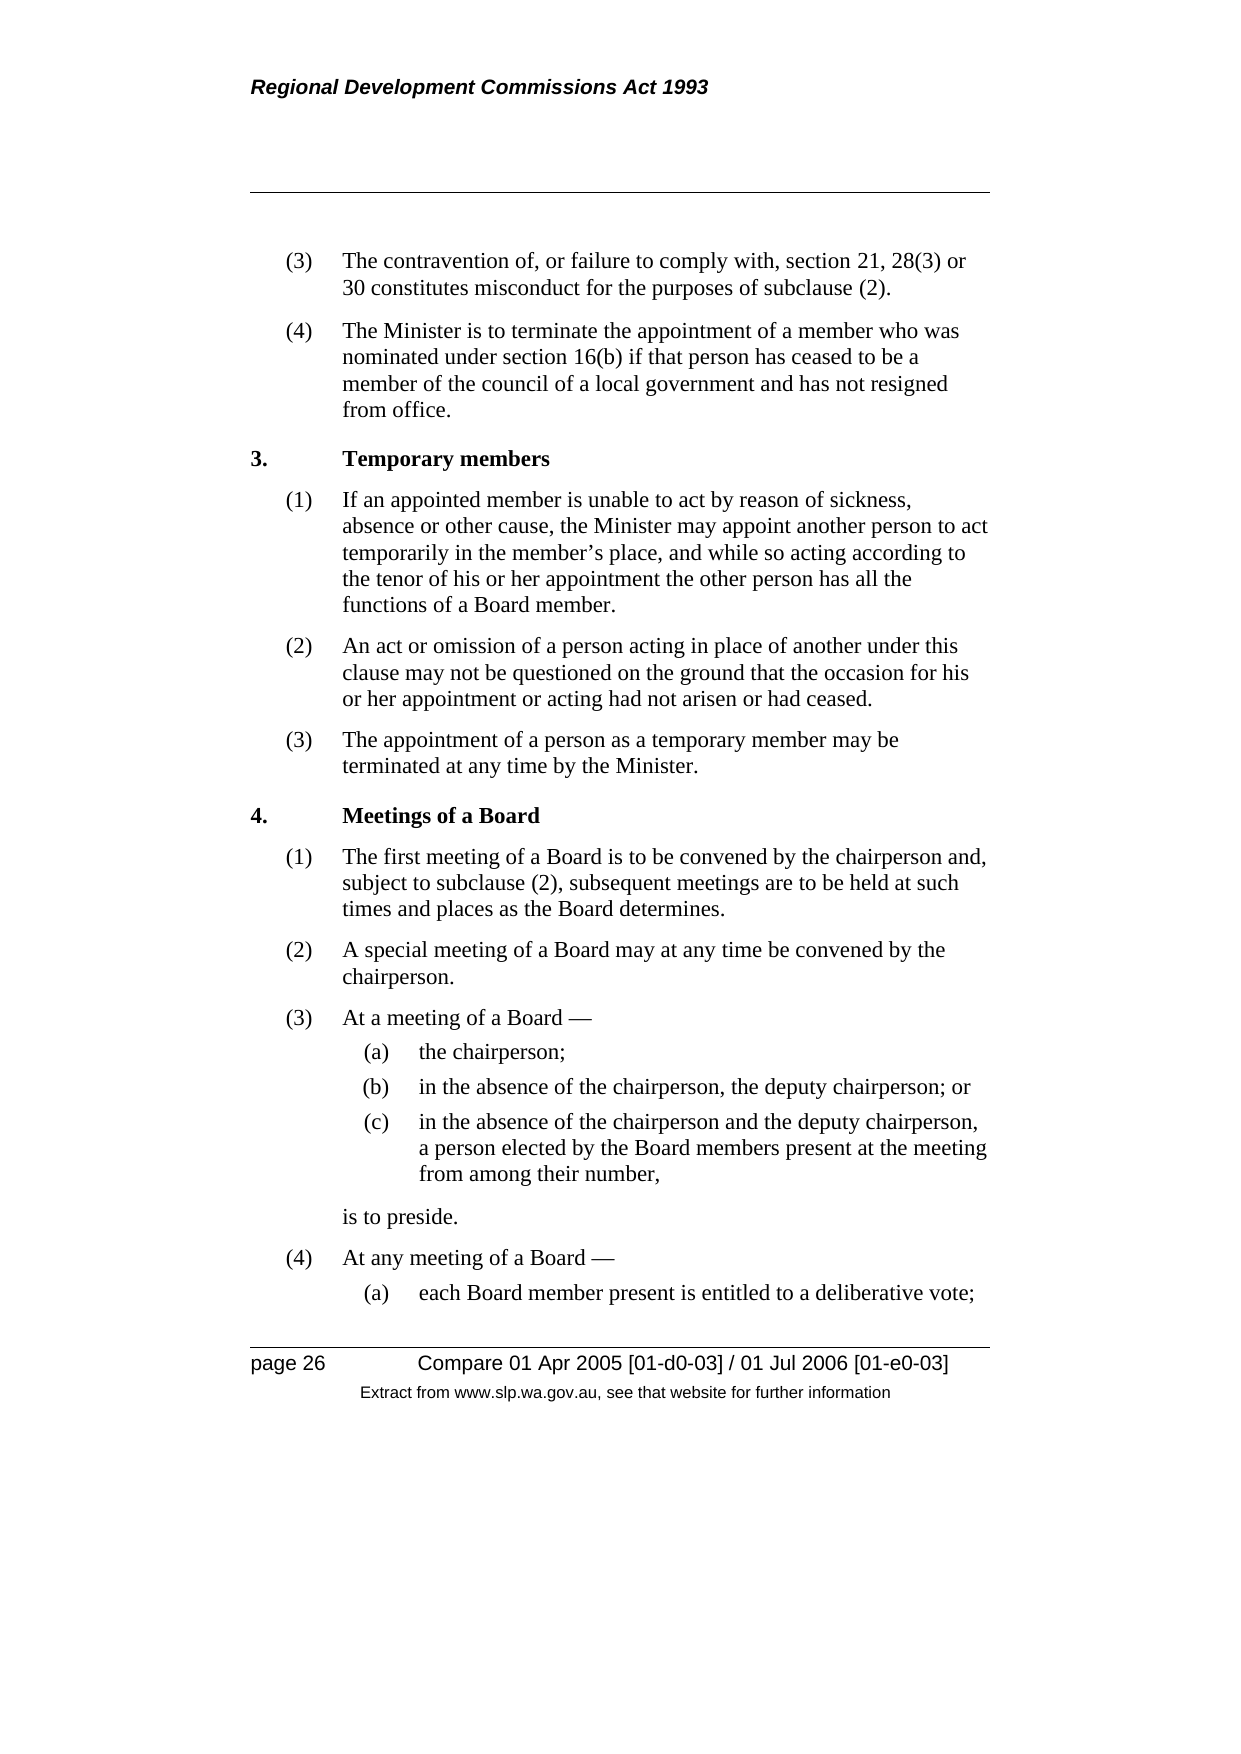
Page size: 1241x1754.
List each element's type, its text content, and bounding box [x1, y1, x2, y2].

text (1) The first meeting of a Board is to be convened by the chairperson and, subject to subclause (2), subsequent meetings are to be held at such times and places as the Board determines. [250, 843, 990, 922]
text (3) The contravention of, or failure to comply with, section 21, 28(3) or 30 constitutes misconduct for the purposes of subclause (2). [250, 247, 990, 300]
text (4) At any meeting of a Board — [250, 1244, 990, 1271]
text (b) in the absence of the chairperson, the deputy chairperson; or [250, 1073, 990, 1099]
text (a) each Board member present is entitled to a deliberative vote; [250, 1279, 990, 1305]
text is to preside. [250, 1203, 990, 1230]
subtitle 3. Temporary members [250, 445, 990, 472]
text (4) The Minister is to terminate the appointment of a member who was nominated under section 16(b) if that person has ceased to be a member of the council of a local government and has not resigned from office. [250, 317, 990, 422]
text (a) the chairperson; [250, 1038, 990, 1065]
text (3) The appointment of a person as a temporary member may be terminated at any time by the Minister. [250, 726, 990, 779]
subtitle 4. Meetings of a Board [250, 802, 990, 828]
text (2) An act or omission of a person acting in place of another under this clause may not be questioned on the ground that the occasion for his or her appointment or acting had not arisen or had ceased. [250, 632, 990, 712]
text (3) At a meeting of a Board — [250, 1004, 990, 1030]
text (c) in the absence of the chairperson and the deputy chairperson, a person elected by the Board members present at the meeting from among their number, [250, 1108, 990, 1187]
text (1) If an appointed member is unable to act by reason of sickness, absence or other cause, the Minister may appoint another person to act temporarily in the member’s place, and while so acting according to the tenor of his or her appointment the other person has all the functions of a Board member. [250, 486, 990, 618]
text (2) A special meeting of a Board may at any time be convened by the chairperson. [250, 936, 990, 989]
